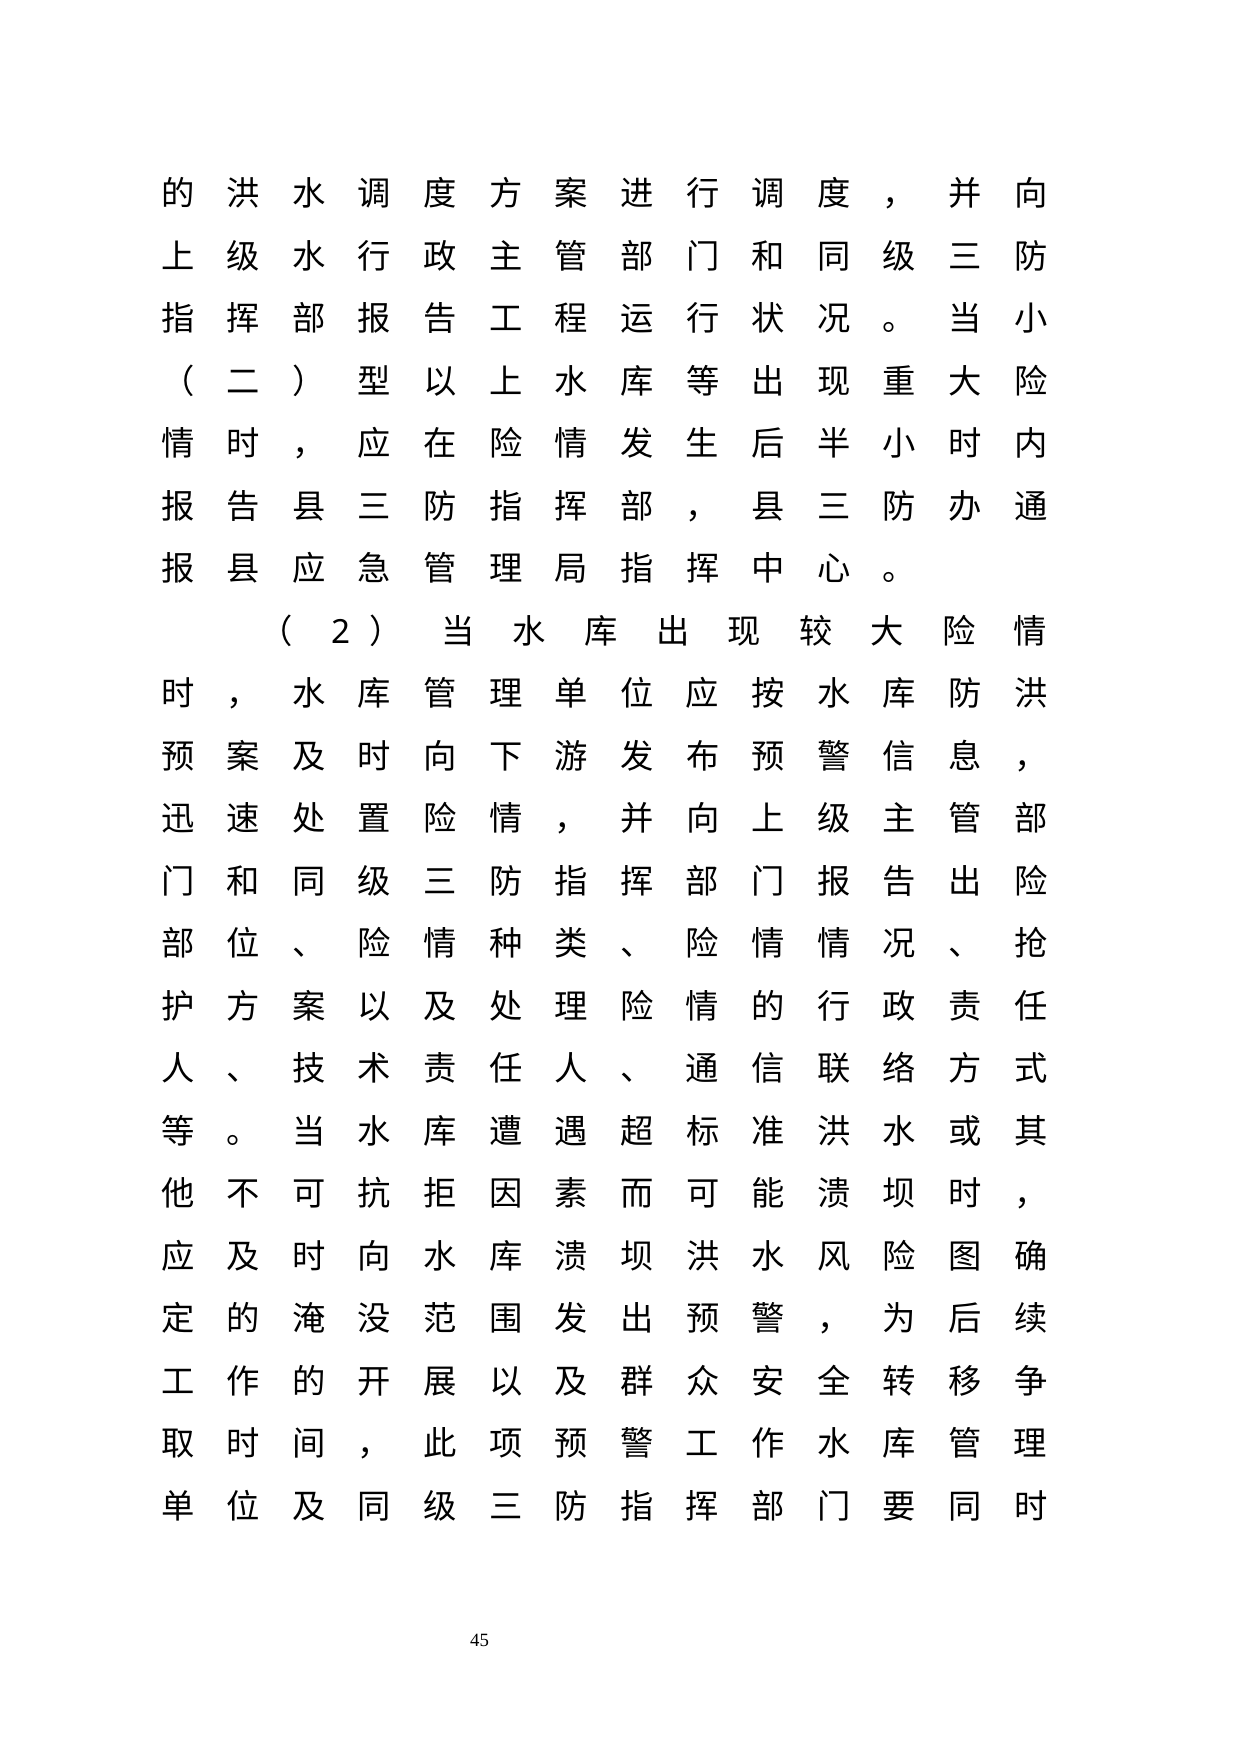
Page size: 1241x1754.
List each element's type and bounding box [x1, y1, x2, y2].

text [161, 597, 1079, 1535]
text [161, 160, 1079, 597]
